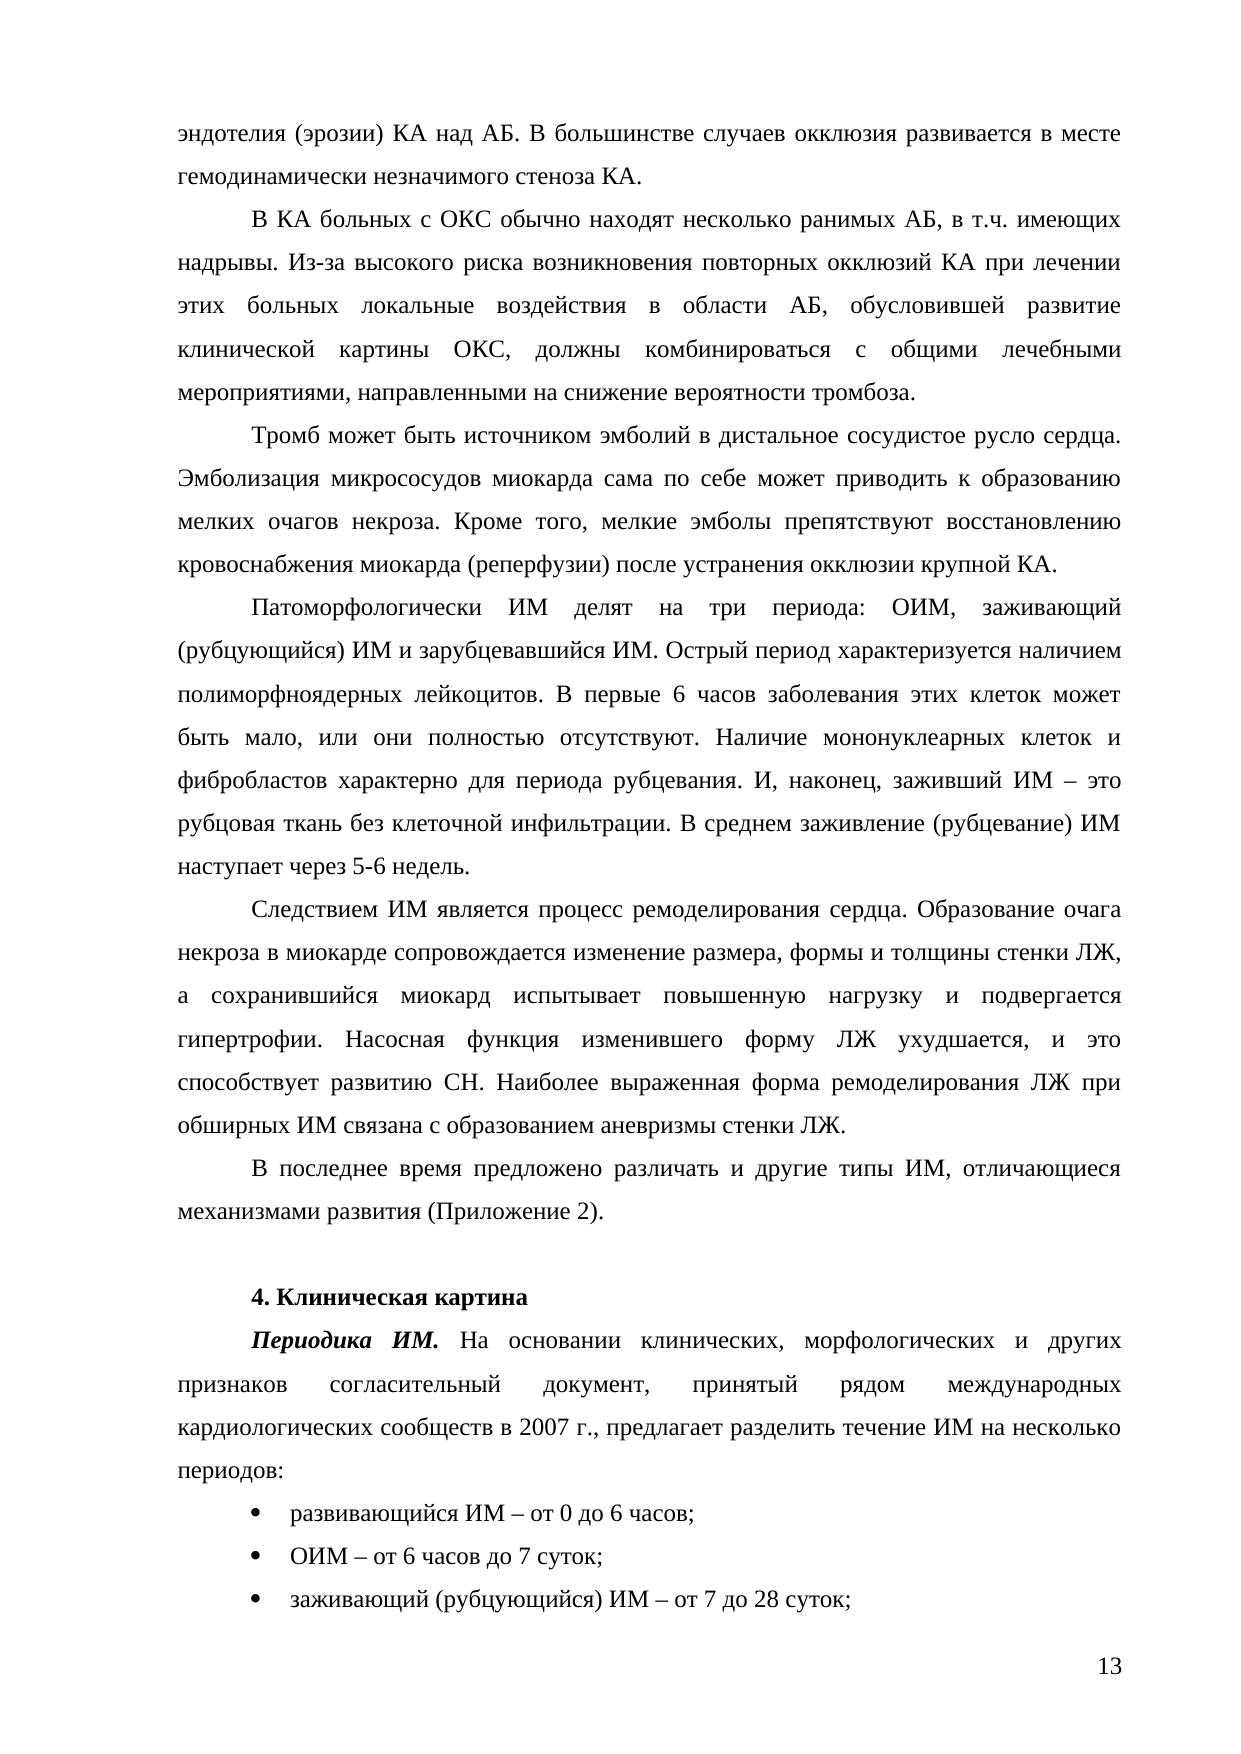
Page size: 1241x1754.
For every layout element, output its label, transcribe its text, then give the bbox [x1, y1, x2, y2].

list заживающий (рубцующийся) ИМ – от 7 до 28 суток; [177, 1584, 1122, 1613]
text Следствием ИМ является процесс ремоделирования сердца. Образование очага некроза в миокарде сопровождается изменение размера, формы и толщины стенки ЛЖ, а сохранившийся миокард испытывает повышенную нагрузку и подвергается гипертрофии. Насосная функция изменившего форму ЛЖ ухудшается, и это способствует развитию СН. Наиболее выраженная форма ремоделирования ЛЖ при обширных ИМ связана с образованием аневризмы стенки ЛЖ. [177, 894, 1122, 1139]
text В последнее время предложено различать и другие типы ИМ, отличающиеся механизмами развития (Приложение 2). [177, 1153, 1122, 1225]
text Патоморфологически ИМ делят на три периода: ОИМ, заживающий (рубцующийся) ИМ и зарубцевавшийся ИМ. Острый период характеризуется наличием полиморфноядерных лейкоцитов. В первые 6 часов заболевания этих клеток может быть мало, или они полностью отсутствуют. Наличие мононуклеарных клеток и фибробластов характерно для периода рубцевания. И, наконец, заживший ИМ – это рубцовая ткань без клеточной инфильтрации. В среднем заживление (рубцевание) ИМ наступает через 5-6 недель. [177, 592, 1122, 880]
subtitle 4. Клиническая картина [177, 1282, 1122, 1311]
text Периодика ИМ. На основании клинических, морфологических и других признаков согласительный документ, принятый рядом международных кардиологических сообществ в 2007 г., предлагает разделить течение ИМ на несколько периодов: [177, 1326, 1122, 1484]
text Тромб может быть источником эмболий в дистальное сосудистое русло сердца. Эмболизация микрососудов миокарда сама по себе может приводить к образованию мелких очагов некроза. Кроме того, мелкие эмболы препятствуют восстановлению кровоснабжения миокарда (реперфузии) после устранения окклюзии крупной КА. [177, 420, 1122, 578]
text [177, 118, 1122, 190]
text В КА больных с ОКС обычно находят несколько ранимых АБ, в т.ч. имеющих надрывы. Из-за высокого риска возникновения повторных окклюзий КА при лечении этих больных локальные воздействия в области АБ, обусловившей развитие клинической картины ОКС, должны комбинироваться с общими лечебными мероприятиями, направленными на снижение вероятности тромбоза. [177, 204, 1122, 406]
list ОИМ – от 6 часов до 7 суток; [177, 1541, 1122, 1570]
list развивающийся ИМ – от 0 до 6 часов; [177, 1498, 1122, 1527]
